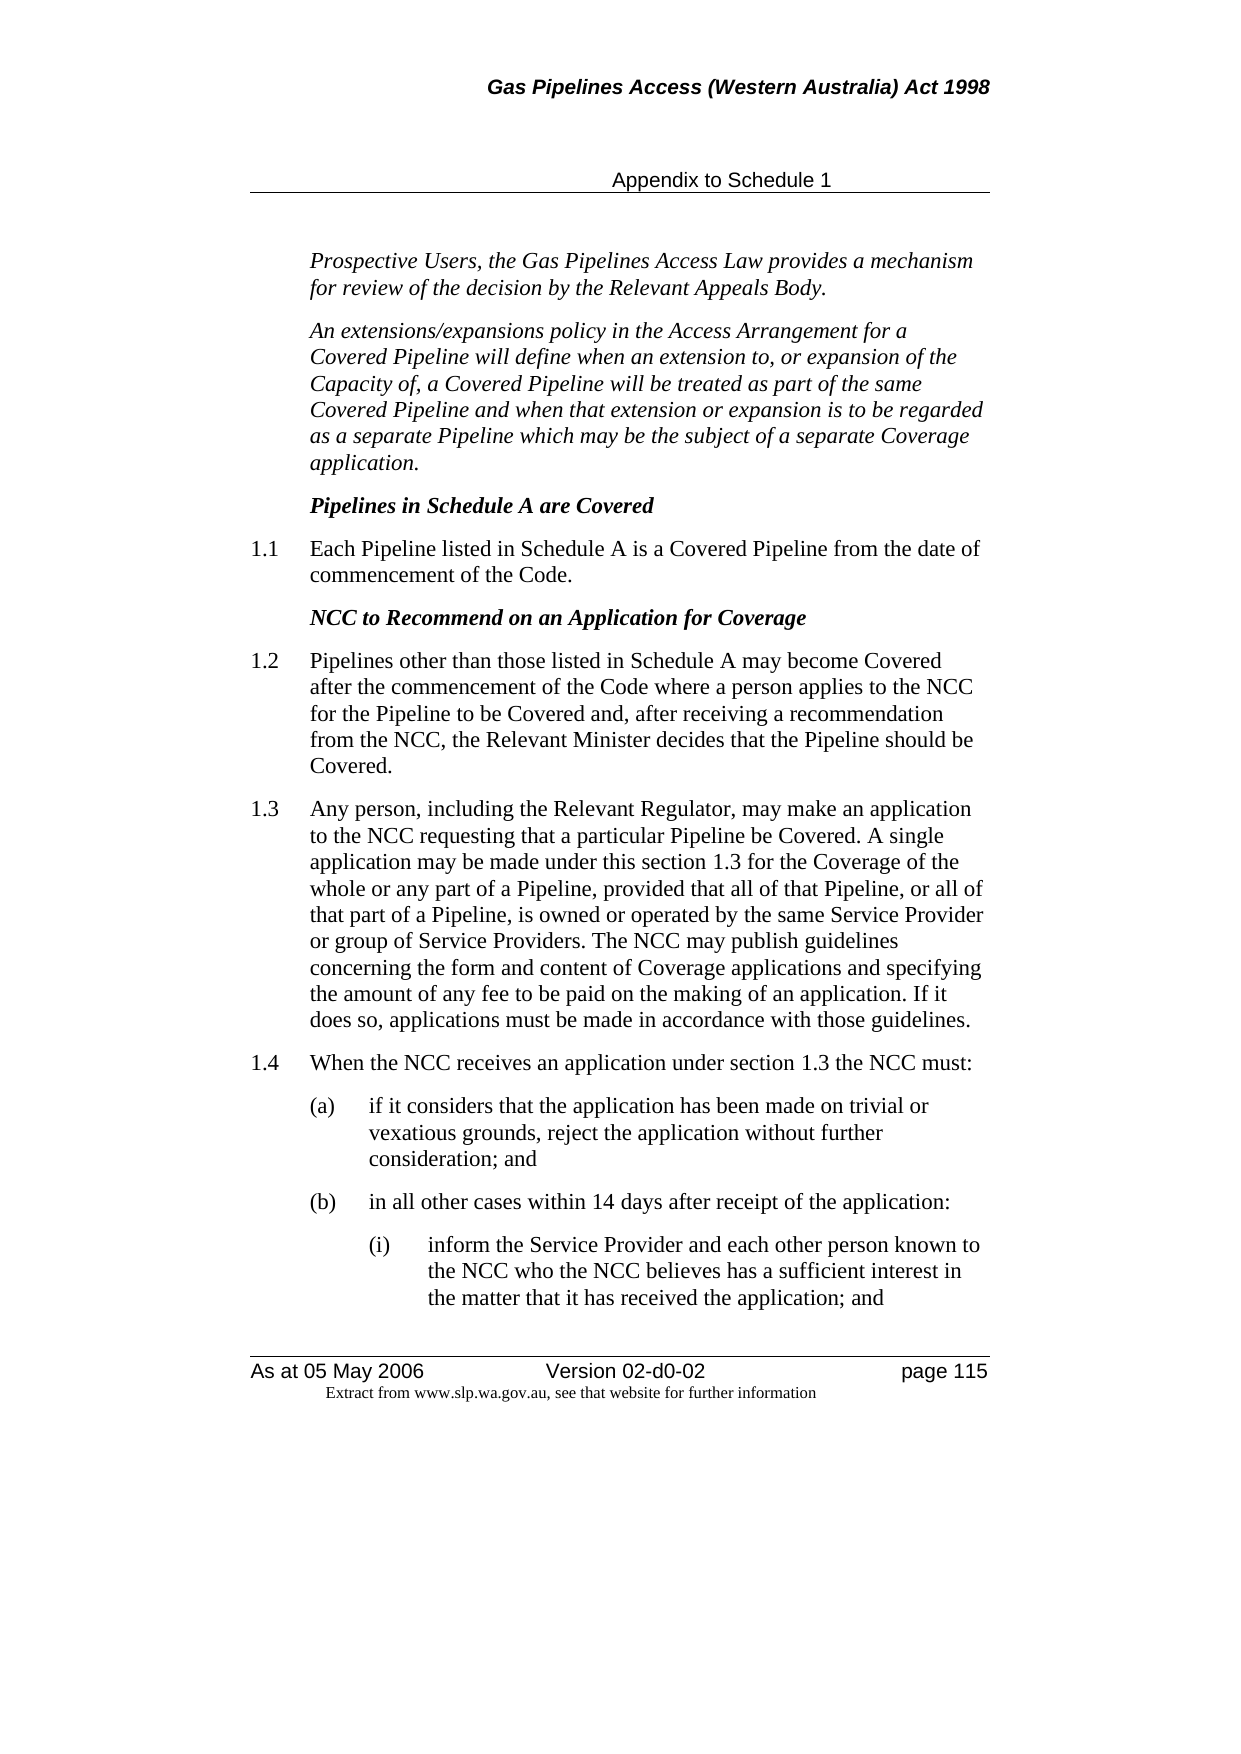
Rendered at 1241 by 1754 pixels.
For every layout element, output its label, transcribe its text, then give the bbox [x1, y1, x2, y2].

text 1.2 Pipelines other than those listed in Schedule A may become Covered after the commencement of the Code where a person applies to the NCC for the Pipeline to be Covered and, after receiving a recommendation from the NCC, the Relevant Minister decides that the Pipeline should be Covered. [250, 647, 990, 779]
text 1.1 Each Pipeline listed in Schedule A is a Covered Pipeline from the date of commencement of the Code. [250, 535, 990, 587]
text NCC to Recommend on an Application for Coverage [250, 604, 990, 630]
text Pipelines in Schedule A are Covered [250, 492, 990, 518]
text (i) inform the Service Provider and each other person known to the NCC who the NCC believes has a sufficient interest in the matter that it has received the application; and [250, 1231, 990, 1310]
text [250, 247, 990, 300]
text (a) if it considers that the application has been made on trivial or vexatious grounds, reject the application without further consideration; and [250, 1092, 990, 1171]
text An extensions/expansions policy in the Access Arrangement for a Covered Pipeline will define when an extension to, or expansion of the Capacity of, a Covered Pipeline will be treated as part of the same Covered Pipeline and when that extension or expansion is to be regarded as a separate Pipeline which may be the subject of a separate Coverage application. [250, 317, 990, 475]
text 1.4 When the NCC receives an application under section 1.3 the NCC must: [250, 1049, 990, 1076]
text 1.3 Any person, including the Relevant Regulator, may make an application to the NCC requesting that a particular Pipeline be Covered. A single application may be made under this section 1.3 for the Coverage of the whole or any part of a Pipeline, provided that all of that Pipeline, or all of that part of a Pipeline, is owned or operated by the same Service Provider or group of Service Providers. The NCC may publish guidelines concerning the form and content of Coverage applications and specifying the amount of any fee to be paid on the making of an application. If it does so, applications must be made in accordance with those guidelines. [250, 796, 990, 1033]
text (b) in all other cases within 14 days after receipt of the application: [250, 1188, 990, 1214]
